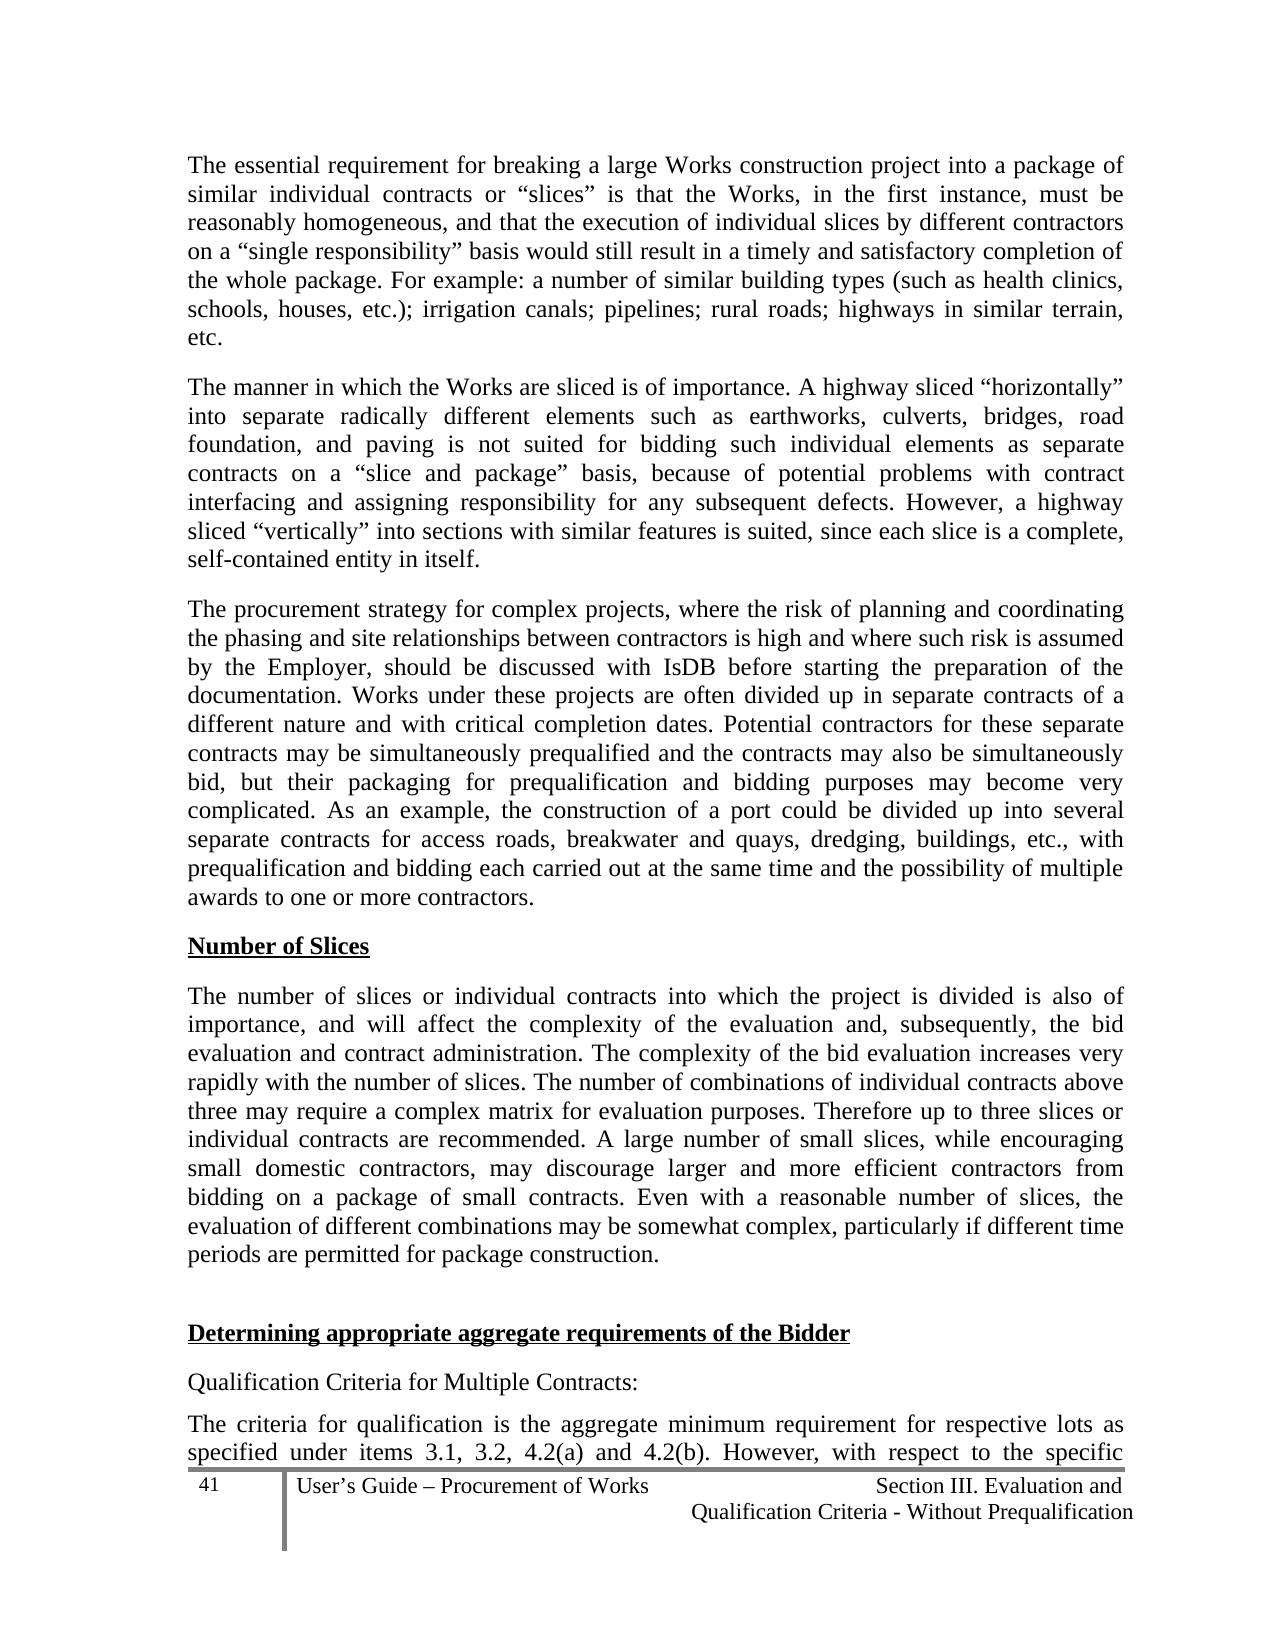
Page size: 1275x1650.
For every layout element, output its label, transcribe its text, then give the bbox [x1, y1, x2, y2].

text The procurement strategy for complex projects, where the risk of planning and coordinating the phasing and site relationships between contractors is high and where such risk is assumed by the Employer, should be discussed with IsDB before starting the preparation of the documentation. Works under these projects are often divided up in separate contracts of a different nature and with critical completion dates. Potential contractors for these separate contracts may be simultaneously prequalified and the contracts may also be simultaneously bid, but their packaging for prequalification and bidding purposes may become very complicated. As an example, the construction of a port could be divided up into several separate contracts for access roads, breakwater and quays, dredging, buildings, etc., with prequalification and bidding each carried out at the same time and the possibility of multiple awards to one or more contractors. [187, 594, 1125, 910]
text The manner in which the Works are sliced is of importance. A highway sliced “horizontally” into separate radically different elements such as earthworks, culverts, bridges, road foundation, and paving is not suited for bidding such individual elements as separate contracts on a “slice and package” basis, because of potential problems with contract interfacing and assigning responsibility for any subsequent defects. However, a highway sliced “vertically” into sections with similar features is suited, since each slice is a complete, self-contained entity in itself. [187, 372, 1125, 573]
text Determining appropriate aggregate requirements of the Bidder [187, 1318, 1125, 1347]
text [187, 1409, 1125, 1466]
text The number of slices or individual contracts into which the project is divided is also of importance, and will affect the complexity of the evaluation and, subsequently, the bid evaluation and contract administration. The complexity of the bid evaluation increases very rapidly with the number of slices. The number of combinations of individual contracts above three may require a complex matrix for evaluation purposes. Therefore up to three slices or individual contracts are recommended. A large number of small slices, while encouraging small domestic contractors, may discourage larger and more efficient contractors from bidding on a package of small contracts. Even with a reasonable number of slices, the evaluation of different combinations may be somewhat complex, particularly if different time periods are permitted for package construction. [187, 981, 1125, 1268]
text Number of Slices [187, 931, 1125, 960]
text The essential requirement for breaking a large Works construction project into a package of similar individual contracts or “slices” is that the Works, in the first instance, must be reasonably homogeneous, and that the execution of individual slices by different contractors on a “single responsibility” basis would still result in a timely and satisfactory completion of the whole package. For example: a number of similar building types (such as health clinics, schools, houses, etc.); irrigation canals; pipelines; rural roads; highways in similar terrain, etc. [187, 150, 1125, 351]
text Qualification Criteria for Multiple Contracts: [187, 1367, 1125, 1396]
